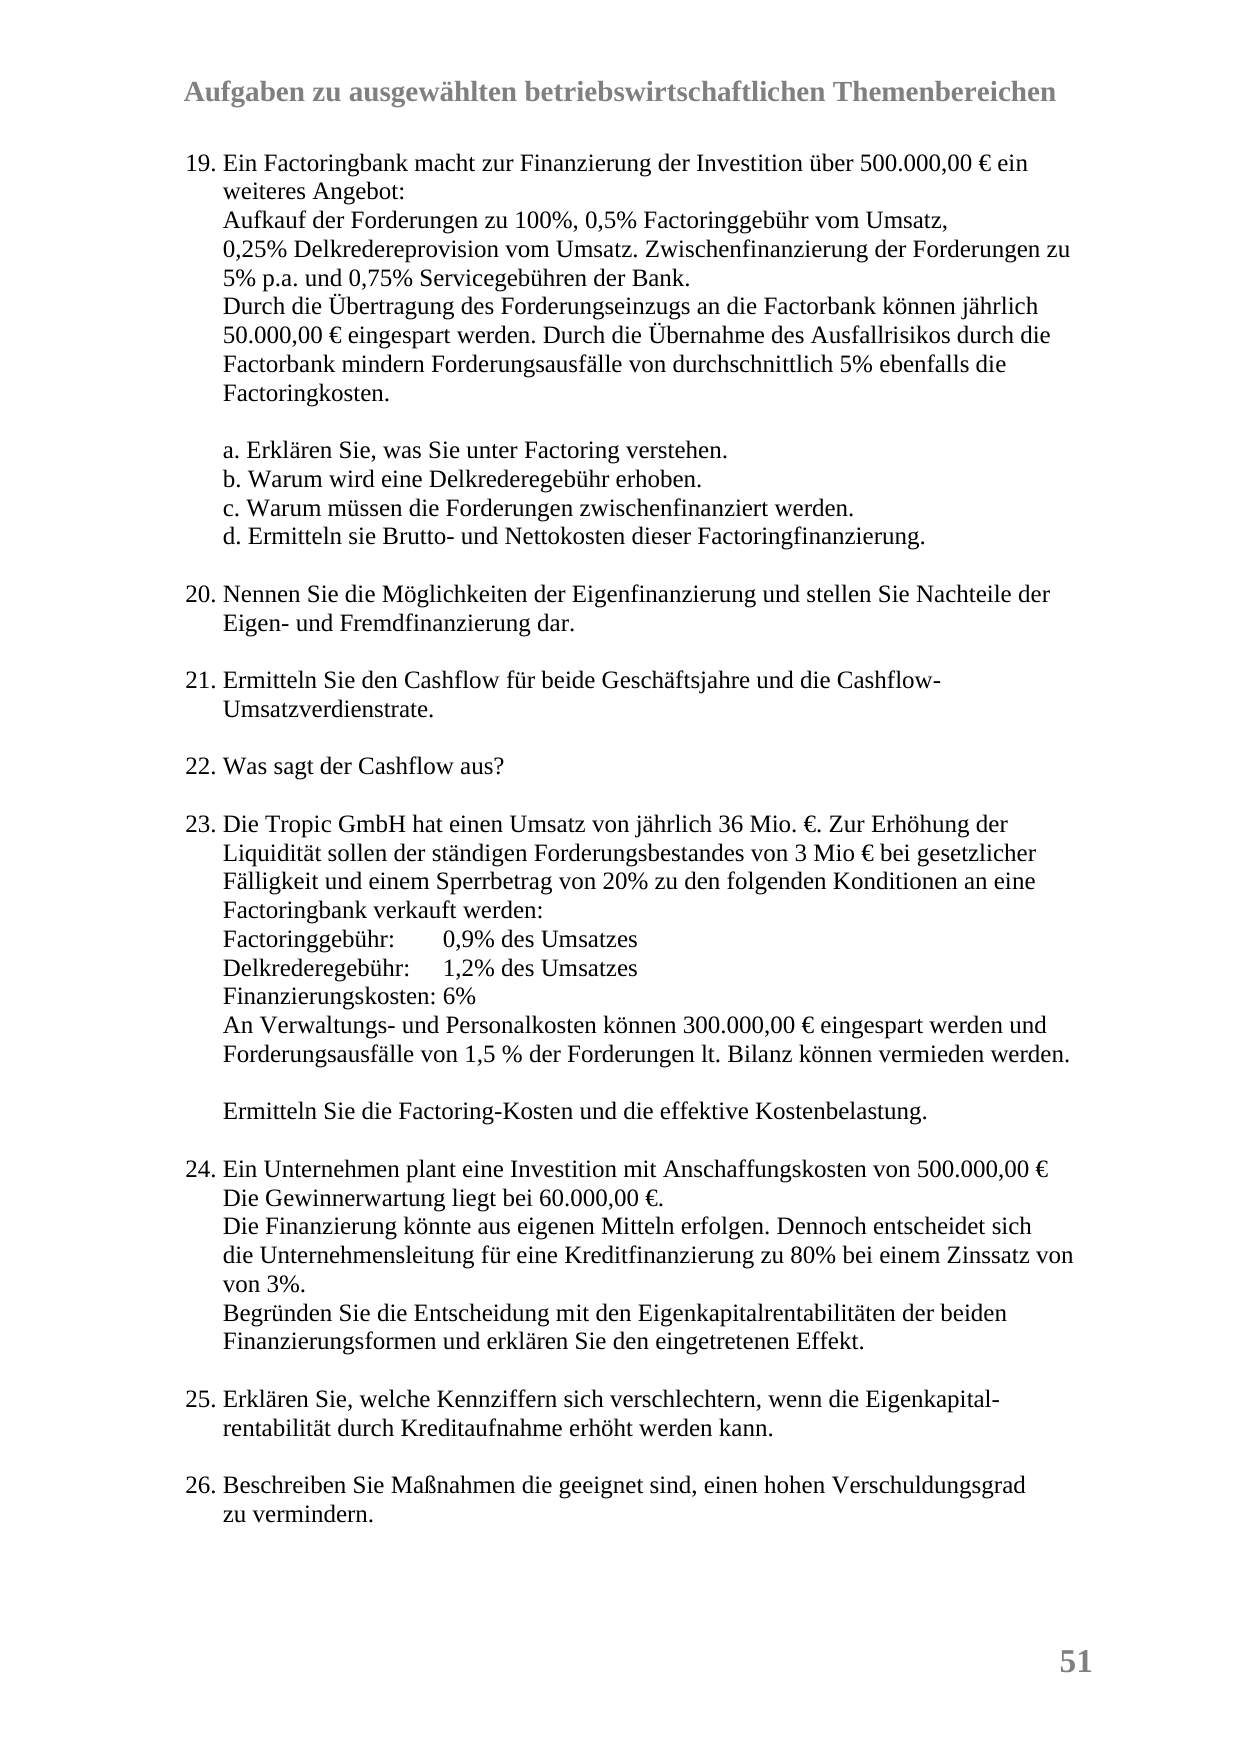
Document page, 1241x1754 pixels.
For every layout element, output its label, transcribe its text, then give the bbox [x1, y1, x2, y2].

list Erklären Sie, welche Kennziffern sich verschlechtern, wenn die Eigenkapital- rentabilität durch Kreditaufnahme erhöht werden kann. [185, 1384, 1092, 1470]
list Ein Factoringbank macht zur Finanzierung der Investition über 500.000,00 € ein weiteres Angebot: Aufkauf der Forderungen zu 100%, 0,5% Factoringgebühr vom Umsatz, 0,25% Delkredereprovision vom Umsatz. Zwischenfinanzierung der Forderungen zu 5% p.a. und 0,75% Servicegebühren der Bank. Durch die Übertragung des Forderungseinzugs an die Factorbank können jährlich 50.000,00 € eingespart werden. Durch die Übernahme des Ausfallrisikos durch die Factorbank mindern Forderungsausfälle von durchschnittlich 5% ebenfalls die Factoringkosten. a. Erklären Sie, was Sie unter Factoring verstehen. b. Warum wird eine Delkrederegebühr erhoben. c. Warum müssen die Forderungen zwischenfinanziert werden. d. Ermitteln sie Brutto- und Nettokosten dieser Factoringfinanzierung. [185, 148, 1092, 579]
list Ermitteln Sie den Cashflow für beide Geschäftsjahre und die Cashflow-Umsatzverdienstrate. [185, 665, 1092, 751]
list Die Tropic GmbH hat einen Umsatz von jährlich 36 Mio. €. Zur Erhöhung der Liquidität sollen der ständigen Forderungsbestandes von 3 Mio € bei gesetzlicher Fälligkeit und einem Sperrbetrag von 20% zu den folgenden Konditionen an eine Factoringbank verkauft werden: Factoringgebühr: 0,9% des Umsatzes Delkrederegebühr: 1,2% des Umsatzes Finanzierungskosten: 6% An Verwaltungs- und Personalkosten können 300.000,00 € eingespart werden und Forderungsausfälle von 1,5 % der Forderungen lt. Bilanz können vermieden werden. Ermitteln Sie die Factoring-Kosten und die effektive Kostenbelastung. [185, 809, 1092, 1154]
list Beschreiben Sie Maßnahmen die geeignet sind, einen hohen Verschuldungsgrad zu vermindern. [185, 1470, 1092, 1528]
list Ein Unternehmen plant eine Investition mit Anschaffungskosten von 500.000,00 € Die Gewinnerwartung liegt bei 60.000,00 €. Die Finanzierung könnte aus eigenen Mitteln erfolgen. Dennoch entscheidet sich die Unternehmensleitung für eine Kreditfinanzierung zu 80% bei einem Zinssatz von von 3%. Begründen Sie die Entscheidung mit den Eigenkapitalrentabilitäten der beiden Finanzierungsformen und erklären Sie den eingetretenen Effekt. [185, 1154, 1092, 1384]
list Nennen Sie die Möglichkeiten der Eigenfinanzierung und stellen Sie Nachteile der Eigen- und Fremdfinanzierung dar. [185, 579, 1092, 636]
list Was sagt der Cashflow aus? [185, 751, 1092, 809]
